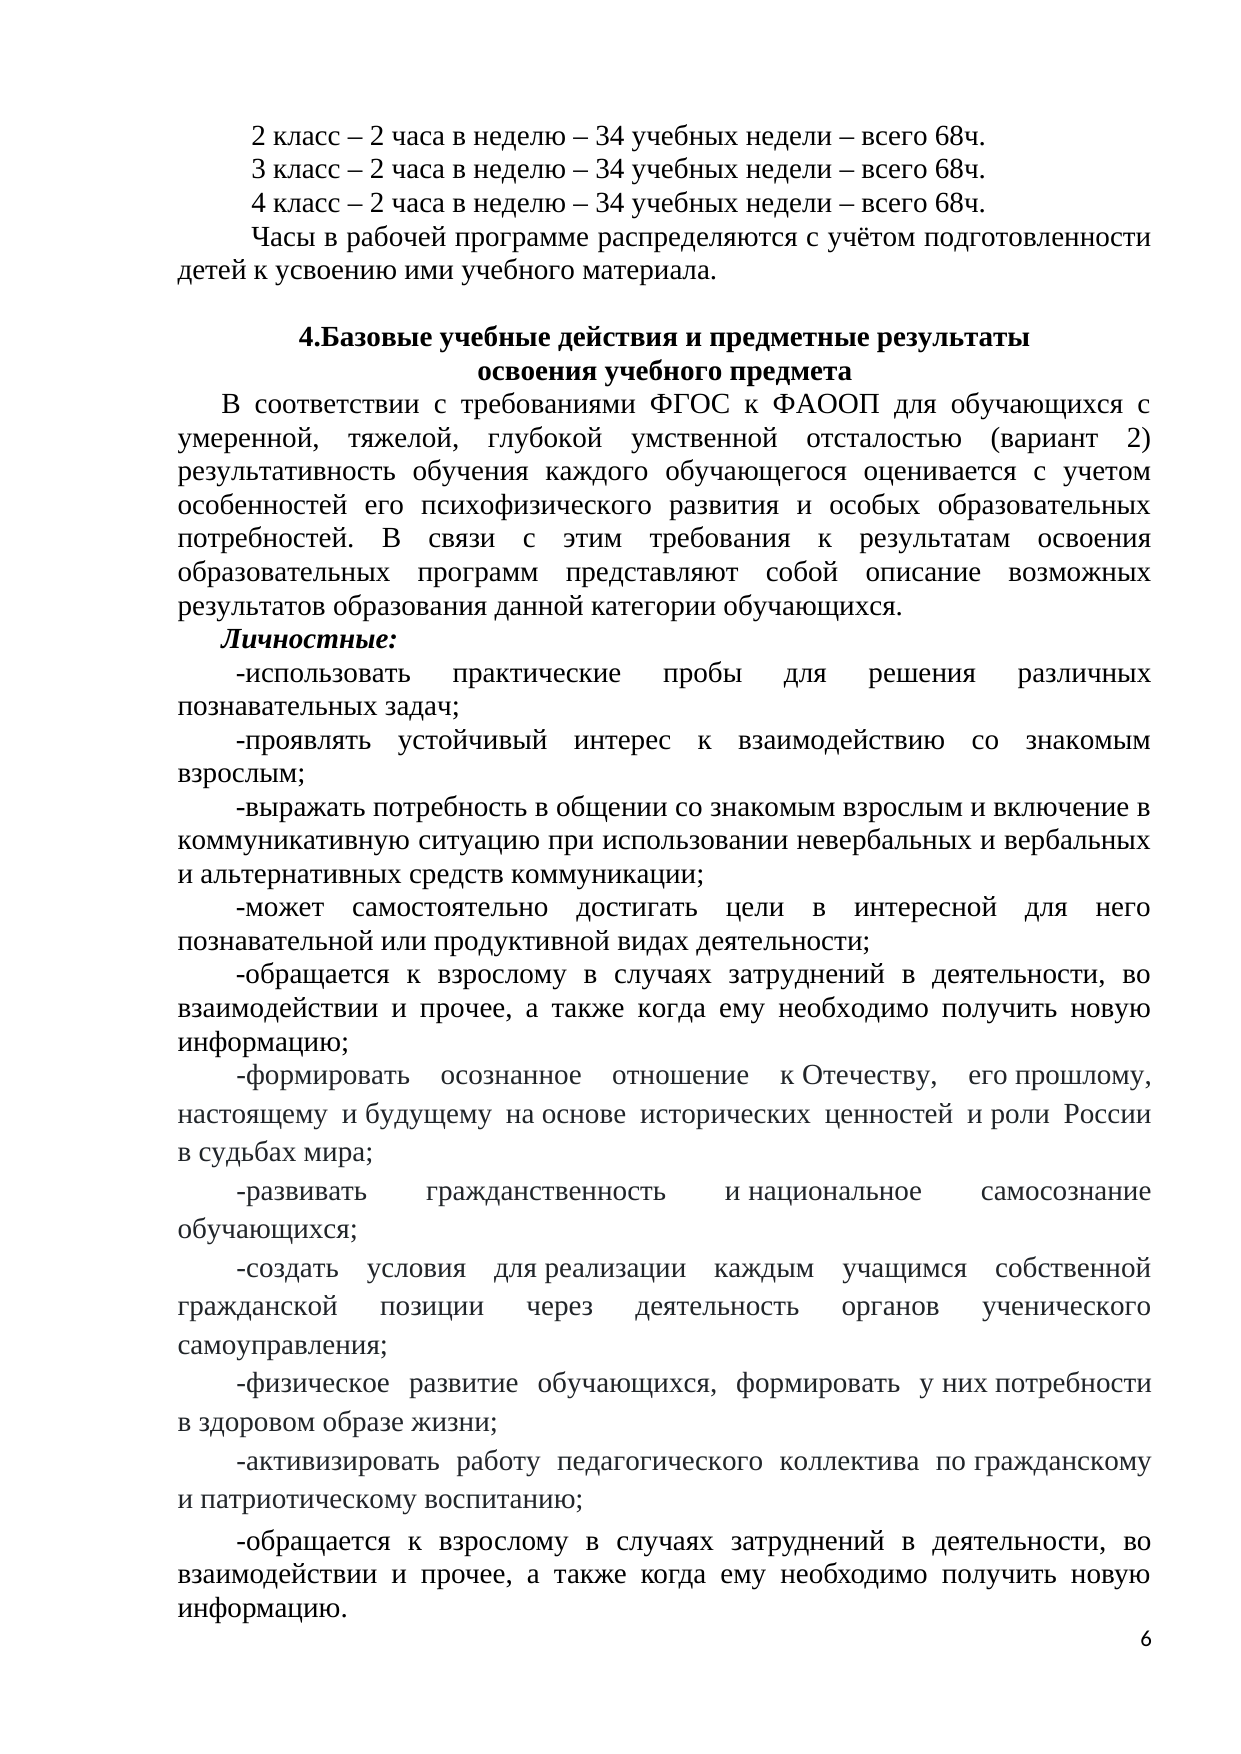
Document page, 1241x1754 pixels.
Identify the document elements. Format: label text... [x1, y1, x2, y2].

text 4.Базовые учебные действия и предметные результаты [177, 319, 1152, 353]
text -использовать практические пробы для решения различных познавательных задач; [177, 655, 1152, 722]
text 2 класс – 2 часа в неделю – 34 учебных недели – всего 68ч. [177, 118, 1152, 152]
text -физическое развитие обучающихся, формировать у них потребности в здоровом образе жизни; [177, 1366, 1152, 1438]
list -обращается к взрослому в случаях затруднений в деятельности, во взаимодействии и прочее, а также когда ему необходимо получить новую информацию. [177, 1523, 1152, 1623]
text -формировать осознанное отношение к Отечеству, его прошлому, настоящему и будущему на основе исторических ценностей и роли России в судьбах мира; [177, 1057, 1152, 1168]
text -развивать гражданственность и национальное самосознание обучающихся; [177, 1173, 1152, 1245]
text -выражать потребность в общении со знакомым взрослым и включение в коммуникативную ситуацию при использовании невербальных и вербальных и альтернативных средств коммуникации; [177, 789, 1152, 889]
text -обращается к взрослому в случаях затруднений в деятельности, во взаимодействии и прочее, а также когда ему необходимо получить новую информацию; [177, 957, 1152, 1057]
text Личностные: [177, 621, 1152, 655]
text -создать условия для реализации каждым учащимся собственной гражданской позиции через деятельность органов ученического самоуправления; [177, 1250, 1152, 1361]
text освоения учебного предмета [177, 353, 1152, 386]
text -активизировать работу педагогического коллектива по гражданскому и патриотическому воспитанию; [177, 1443, 1152, 1515]
text В соответствии с требованиями ФГОС к ФАООП для обучающихся с умеренной, тяжелой, глубокой умственной отсталостью (вариант 2) результативность обучения каждого обучающегося оценивается с учетом особенностей его психофизического развития и особых образовательных потребностей. В связи с этим требования к результатам освоения образовательных программ представляют собой описание возможных результатов образования данной категории обучающихся. [177, 386, 1152, 621]
text 3 класс – 2 часа в неделю – 34 учебных недели – всего 68ч. [177, 152, 1152, 185]
text Часы в рабочей программе распределяются с учётом подготовленности детей к усвоению ими учебного материала. [177, 219, 1152, 286]
text -проявлять устойчивый интерес к взаимодействию со знакомым взрослым; [177, 722, 1152, 789]
text -может самостоятельно достигать цели в интересной для него познавательной или продуктивной видах деятельности; [177, 889, 1152, 957]
text 4 класс – 2 часа в неделю – 34 учебных недели – всего 68ч. [177, 185, 1152, 219]
